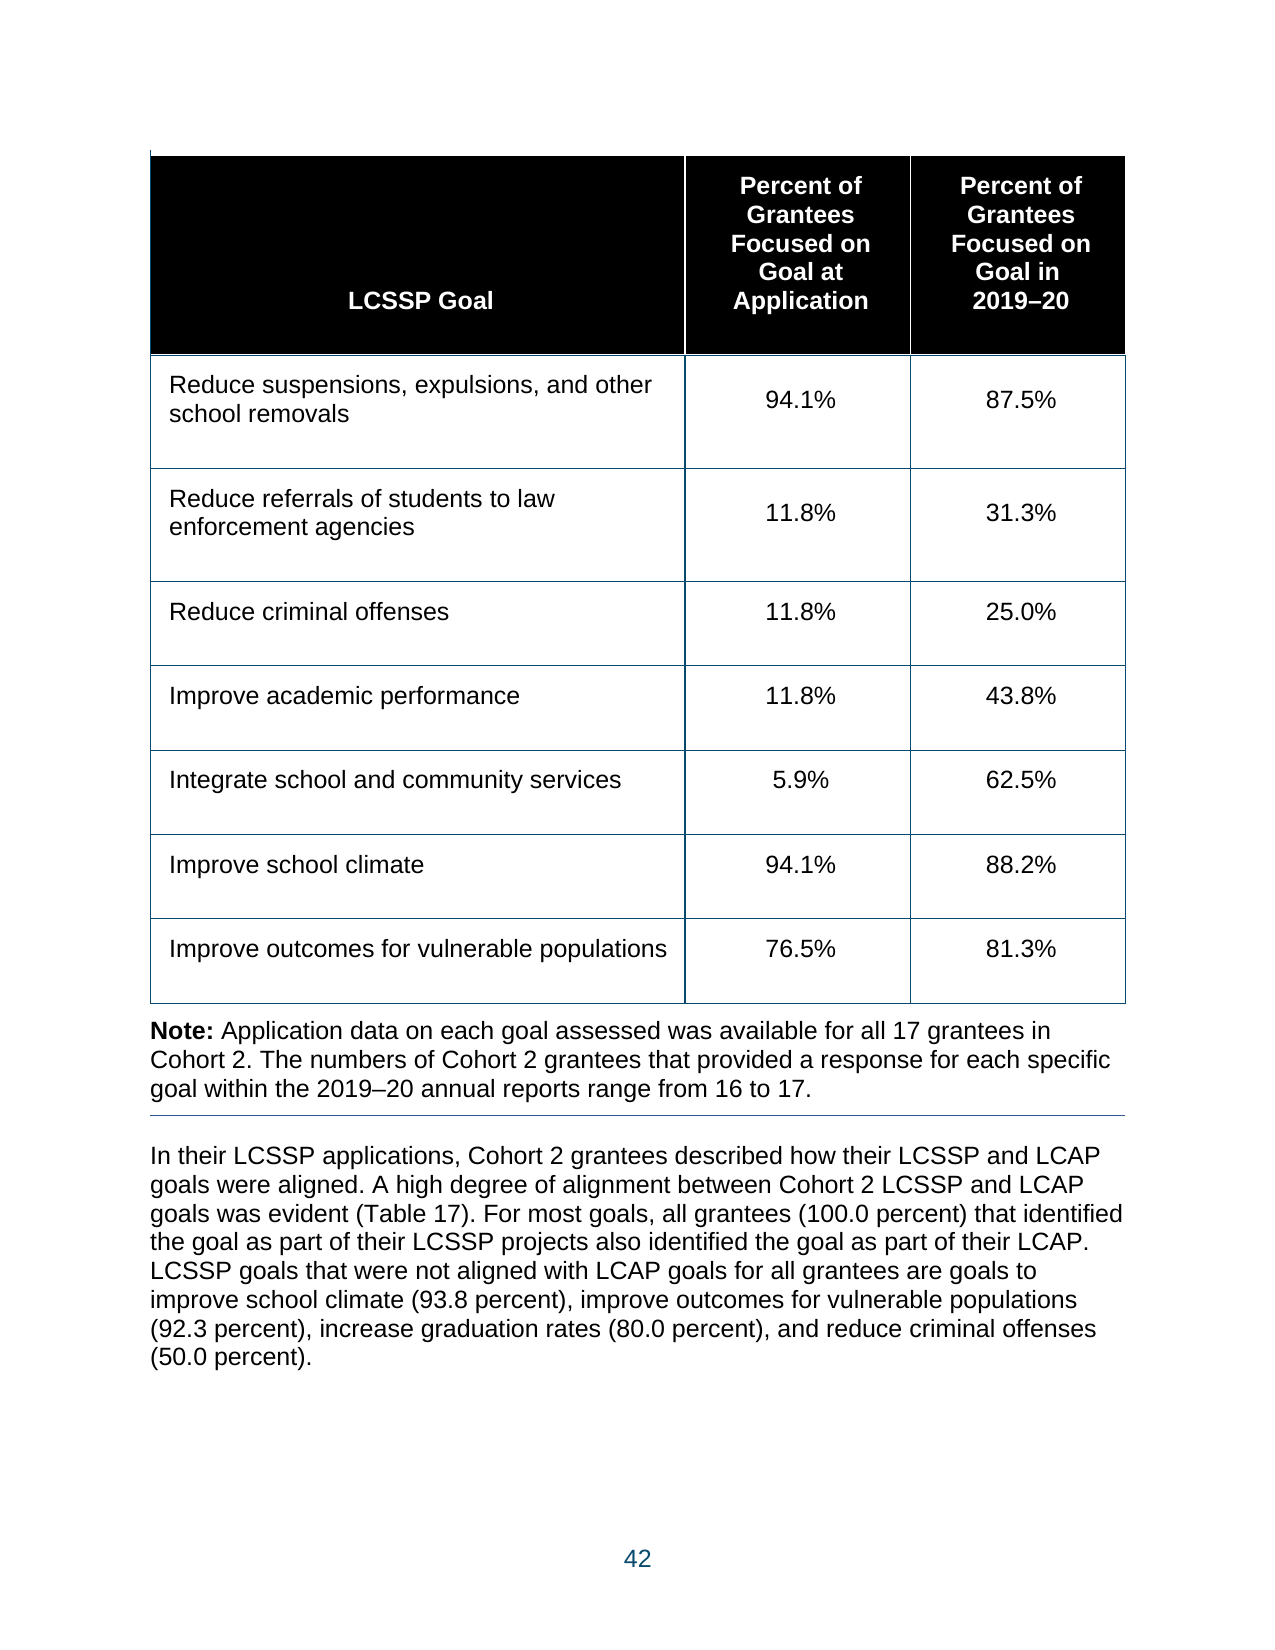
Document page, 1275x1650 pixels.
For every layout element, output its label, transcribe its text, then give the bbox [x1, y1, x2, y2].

table_cell Integrate school and community services [151, 751, 684, 834]
table_cell 87.5% [911, 356, 1125, 468]
table_cell Reduce criminal offenses [151, 582, 684, 665]
table_cell 43.8% [911, 666, 1125, 749]
table_cell Improve outcomes for vulnerable populations [151, 919, 684, 1003]
table_cell Reduce suspensions, expulsions, and other school removals [151, 356, 684, 468]
table_cell 11.8% [686, 582, 910, 665]
table_cell 88.2% [911, 835, 1125, 918]
table_cell 25.0% [911, 582, 1125, 665]
table_header Percent of Grantees Focused on Goal in 2019–20 [911, 156, 1125, 354]
table_cell 11.8% [686, 666, 910, 749]
text Note: Application data on each goal assessed was available for all 17 grantees in Cohort 2. The numbers of Cohort 2 grantees that provided a response for each specific goal within the 2019–20 annual reports range from 16 to 17. [150, 1016, 1125, 1115]
table_header Percent of Grantees Focused on Goal at Application [686, 156, 910, 354]
table_cell Reduce referrals of students to law enforcement agencies [151, 469, 684, 581]
table_cell 31.3% [911, 469, 1125, 581]
table_cell Improve school climate [151, 835, 684, 918]
table_cell 62.5% [911, 751, 1125, 834]
table_cell 11.8% [686, 469, 910, 581]
table_header LCSSP Goal [151, 156, 684, 354]
text In their LCSSP applications, Cohort 2 grantees described how their LCSSP and LCAP goals were aligned. A high degree of alignment between Cohort 2 LCSSP and LCAP goals was evident (Table 17). For most goals, all grantees (100.0 percent) that identified the goal as part of their LCSSP projects also identified the goal as part of their LCAP. LCSSP goals that were not aligned with LCAP goals for all grantees are goals to improve school climate (93.8 percent), improve outcomes for vulnerable populations (92.3 percent), increase graduation rates (80.0 percent), and reduce criminal offenses (50.0 percent). [150, 1141, 1125, 1371]
table_cell 81.3% [911, 919, 1125, 1003]
table_cell 5.9% [686, 751, 910, 834]
table_cell 94.1% [686, 835, 910, 918]
table_cell Improve academic performance [151, 666, 684, 749]
table_cell 94.1% [686, 356, 910, 468]
table_cell 76.5% [686, 919, 910, 1003]
